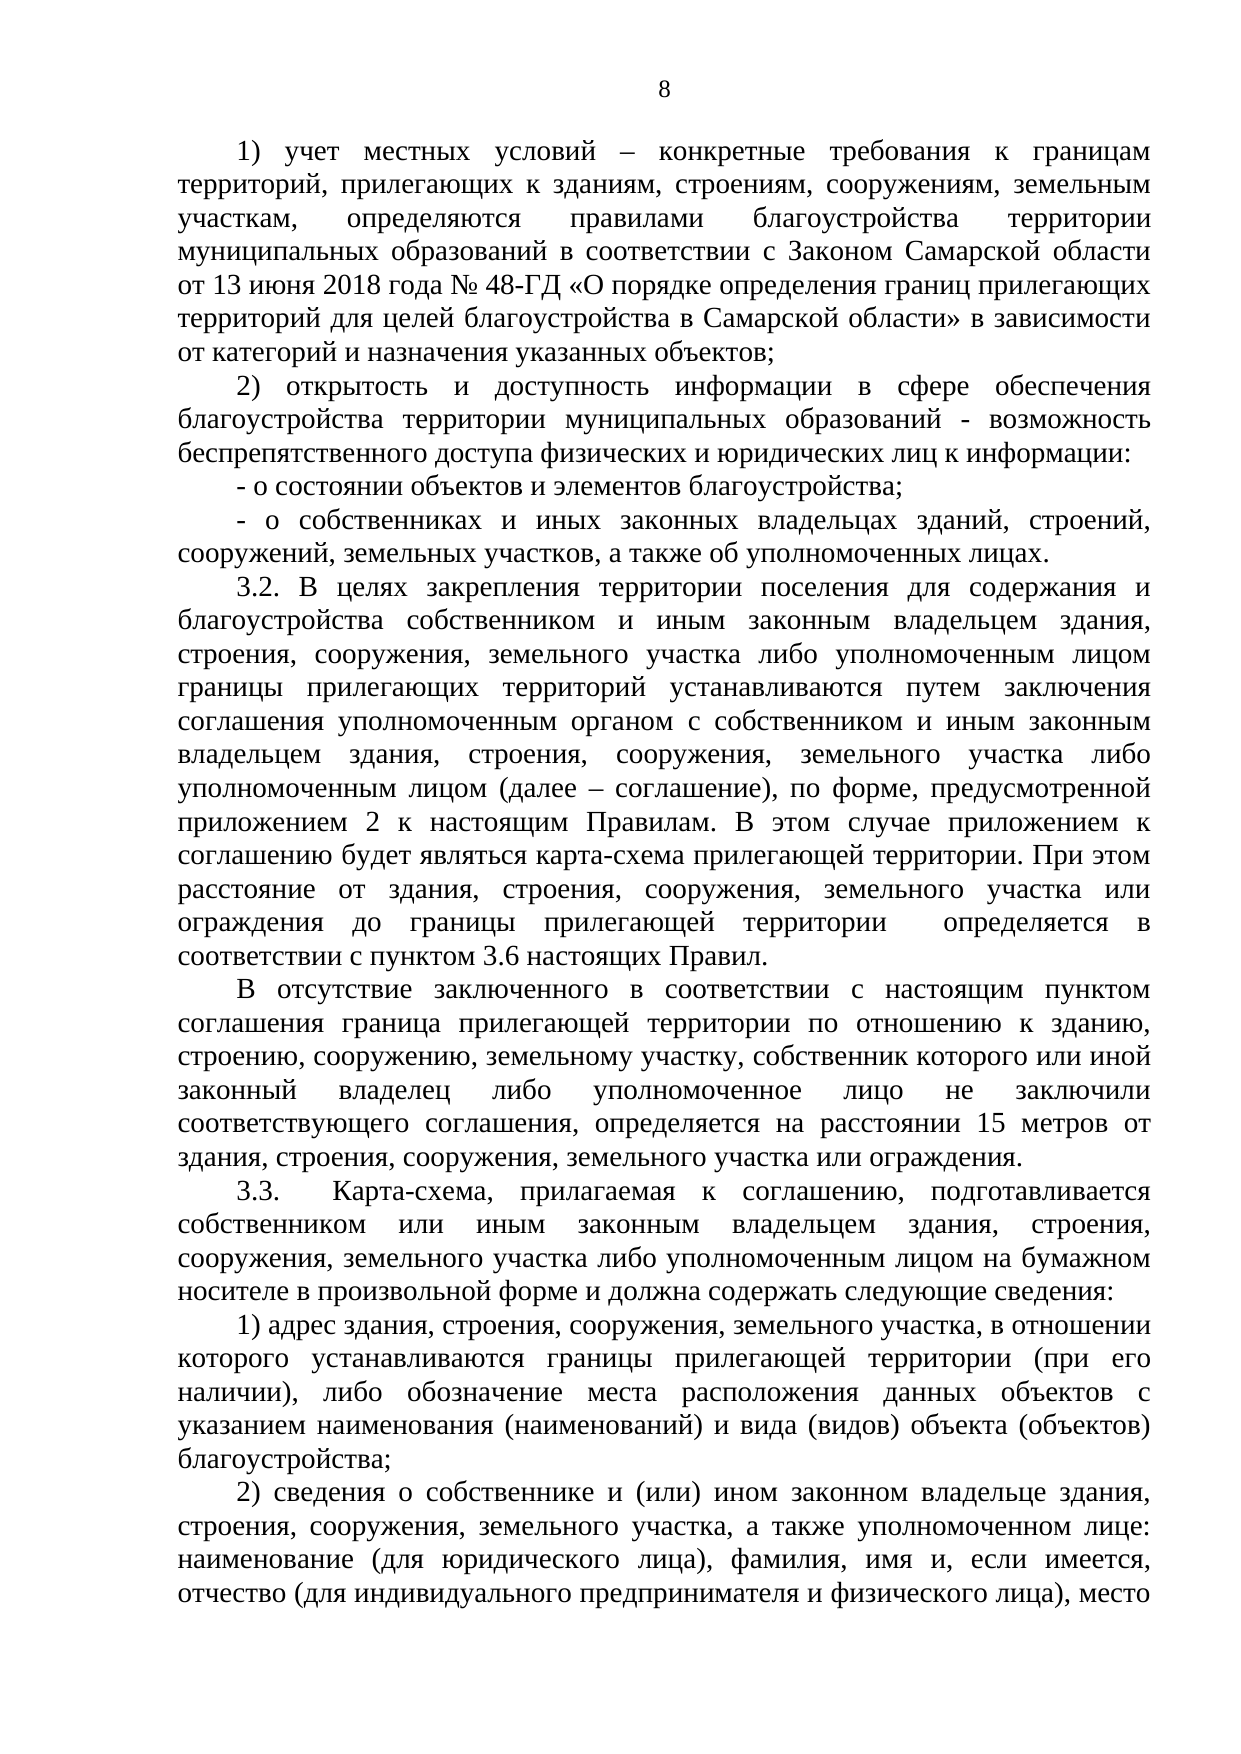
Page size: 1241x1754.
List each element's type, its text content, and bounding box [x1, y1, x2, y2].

text - о собственниках и иных законных владельцах зданий, строений, сооружений, земельных участков, а также об уполномоченных лицах. [177, 502, 1152, 569]
text - о состоянии объектов и элементов благоустройства; [177, 468, 1152, 502]
text 2) открытость и доступность информации в сфере обеспечения благоустройства территории муниципальных образований - возможность беспрепятственного доступа физических и юридических лиц к информации: [177, 368, 1152, 468]
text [177, 1474, 1152, 1609]
text В отсутствие заключенного в соответствии с настоящим пунктом соглашения граница прилегающей территории по отношению к зданию, строению, сооружению, земельному участку, собственник которого или иной законный владелец либо уполномоченное лицо не заключили соответствующего соглашения, определяется на расстоянии 15 метров от здания, строения, сооружения, земельного участка или ограждения. [177, 971, 1152, 1173]
text 1) учет местных условий – конкретные требования к границам территорий, прилегающих к зданиям, строениям, сооружениям, земельным участкам, определяются правилами благоустройства территории муниципальных образований в соответствии с Законом Самарской области от 13 июня 2018 года № 48-ГД «О порядке определения границ прилегающих территорий для целей благоустройства в Самарской области» в зависимости от категорий и назначения указанных объектов; [177, 133, 1152, 368]
text 1) адрес здания, строения, сооружения, земельного участка, в отношении которого устанавливаются границы прилегающей территории (при его наличии), либо обозначение места расположения данных объектов с указанием наименования (наименований) и вида (видов) объекта (объектов) благоустройства; [177, 1307, 1152, 1474]
text 3.3. Карта-схема, прилагаемая к соглашению, подготавливается собственником или иным законным владельцем здания, строения, сооружения, земельного участка либо уполномоченным лицом на бумажном носителе в произвольной форме и должна содержать следующие сведения: [177, 1173, 1152, 1307]
text 3.2. В целях закрепления территории поселения для содержания и благоустройства собственником и иным законным владельцем здания, строения, сооружения, земельного участка либо уполномоченным лицом границы прилегающих территорий устанавливаются путем заключения соглашения уполномоченным органом с собственником и иным законным владельцем здания, строения, сооружения, земельного участка либо уполномоченным лицом (далее – соглашение), по форме, предусмотренной приложением 2 к настоящим Правилам. В этом случае приложением к соглашению будет являться карта-схема прилегающей территории. При этом расстояние от здания, строения, сооружения, земельного участка или ограждения до границы прилегающей территории определяется в соответствии с пунктом 3.6 настоящих Правил. [177, 569, 1152, 971]
